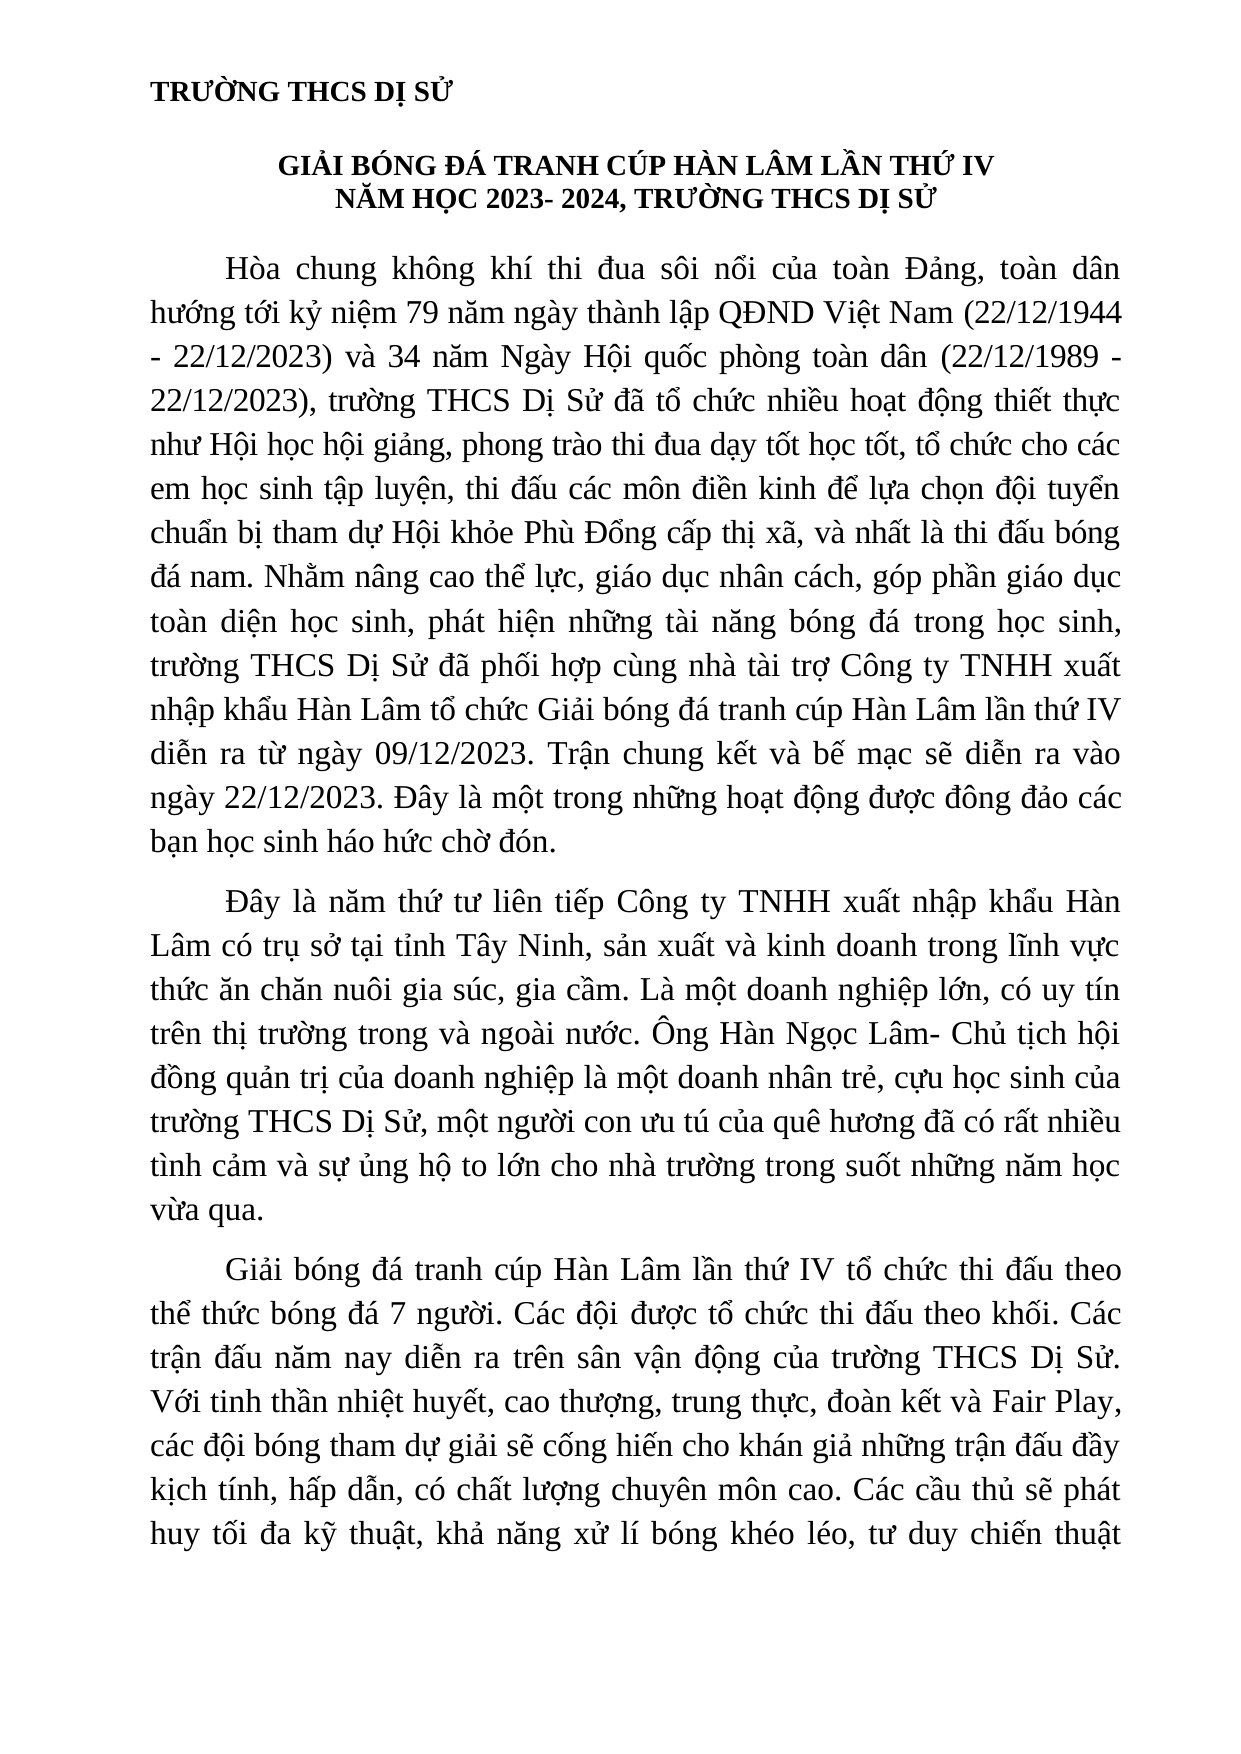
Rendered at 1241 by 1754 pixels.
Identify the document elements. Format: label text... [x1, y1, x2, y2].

text GIẢI BÓNG ĐÁ TRANH CÚP HÀN LÂM LẦN THỨ IV [150, 148, 1122, 181]
text NĂM HỌC 2023- 2024, TRƯỜNG THCS DỊ SỬ [150, 181, 1122, 215]
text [150, 1249, 1122, 1552]
text Hòa chung không khí thi đua sôi nổi của toàn Đảng, toàn dân hướng tới kỷ niệm 79 năm ngày thành lập QĐND Việt Nam (22/12/1944 - 22/12/2023) và 34 năm Ngày Hội quốc phòng toàn dân (22/12/1989 - 22/12/2023), trường THCS Dị Sử đã tổ chức nhiều hoạt động thiết thực như Hội học hội giảng, phong trào thi đua dạy tốt học tốt, tổ chức cho các em học sinh tập luyện, thi đấu các môn điền kinh để lựa chọn đội tuyển chuẩn bị tham dự Hội khỏe Phù Đổng cấp thị xã, và nhất là thi đấu bóng đá nam. Nhằm nâng cao thể lực, giáo dục nhân cách, góp phần giáo dục toàn diện học sinh, phát hiện những tài năng bóng đá trong học sinh, trường THCS Dị Sử đã phối hợp cùng nhà tài trợ Công ty TNHH xuất nhập khẩu Hàn Lâm tổ chức Giải bóng đá tranh cúp Hàn Lâm lần thứ IV diễn ra từ ngày 09/12/2023. Trận chung kết và bế mạc sẽ diễn ra vào ngày 22/12/2023. Đây là một trong những hoạt động được đông đảo các bạn học sinh háo hức chờ đón. [150, 248, 1122, 859]
text Đây là năm thứ tư liên tiếp Công ty TNHH xuất nhập khẩu Hàn Lâm có trụ sở tại tỉnh Tây Ninh, sản xuất và kinh doanh trong lĩnh vực thức ăn chăn nuôi gia súc, gia cầm. Là một doanh nghiệp lớn, có uy tín trên thị trường trong và ngoài nước. Ông Hàn Ngọc Lâm- Chủ tịch hội đồng quản trị của doanh nghiệp là một doanh nhân trẻ, cựu học sinh của trường THCS Dị Sử, một người con ưu tú của quê hương đã có rất nhiều tình cảm và sự ủng hộ to lớn cho nhà trường trong suốt những năm học vừa qua. [150, 881, 1122, 1228]
